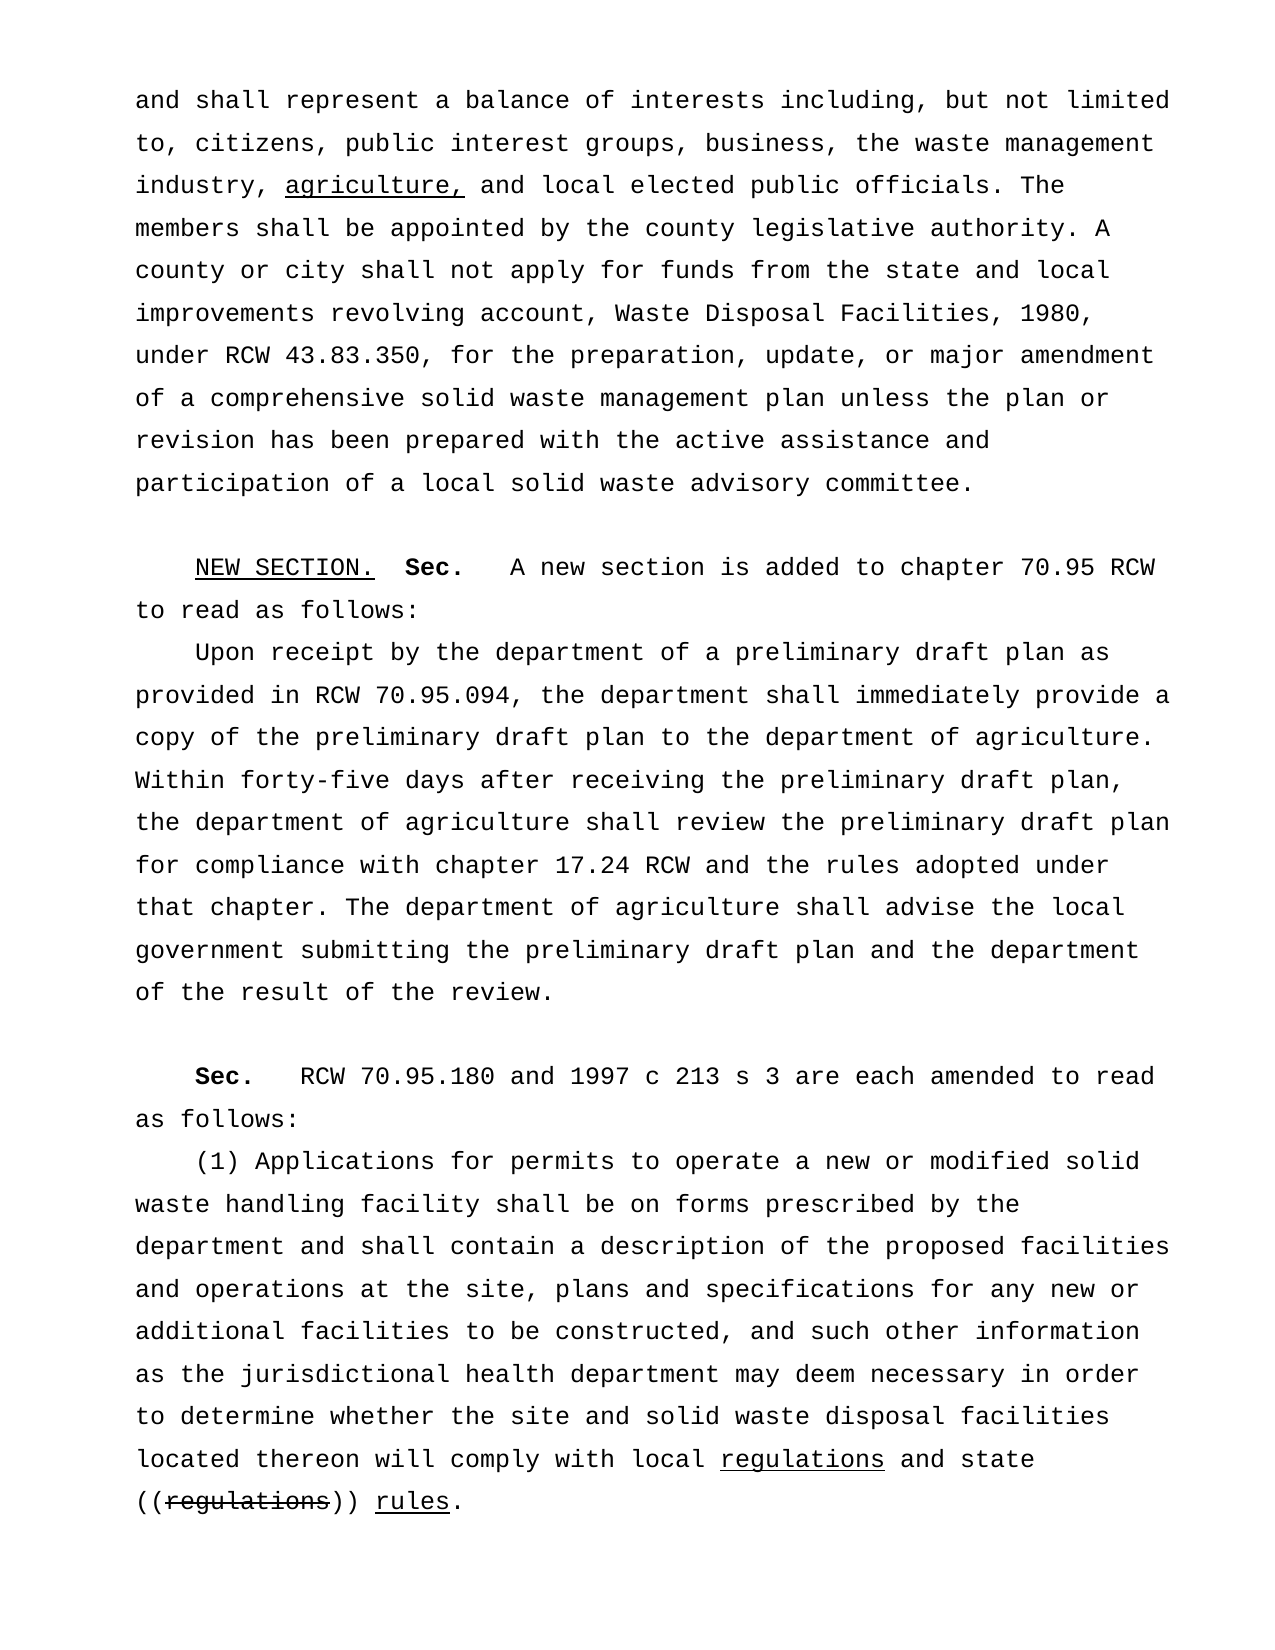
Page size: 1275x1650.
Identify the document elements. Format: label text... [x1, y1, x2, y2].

text (1) Applications for permits to operate a new or modified solid waste handling facility shall be on forms prescribed by the department and shall contain a description of the proposed facilities and operations at the site, plans and specifications for any new or additional facilities to be constructed, and such other information as the jurisdictional health department may deem necessary in order to determine whether the site and solid waste disposal facilities located thereon will comply with local regulations and state ((regulations)) rules. [135, 1136, 1170, 1518]
text Upon receipt by the department of a preliminary draft plan as provided in RCW 70.95.094, the department shall immediately provide a copy of the preliminary draft plan to the department of agriculture. Within forty-five days after receiving the preliminary draft plan, the department of agriculture shall review the preliminary draft plan for compliance with chapter 17.24 RCW and the rules adopted under that chapter. The department of agriculture shall advise the local government submitting the preliminary draft plan and the department of the result of the review. [135, 627, 1170, 1009]
text Sec. RCW 70.95.180 and 1997 c 213 s 3 are each amended to read as follows: [135, 1051, 1170, 1136]
text NEW SECTION. Sec. A new section is added to chapter 70.95 RCW to read as follows: [135, 542, 1170, 627]
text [135, 75, 1170, 500]
